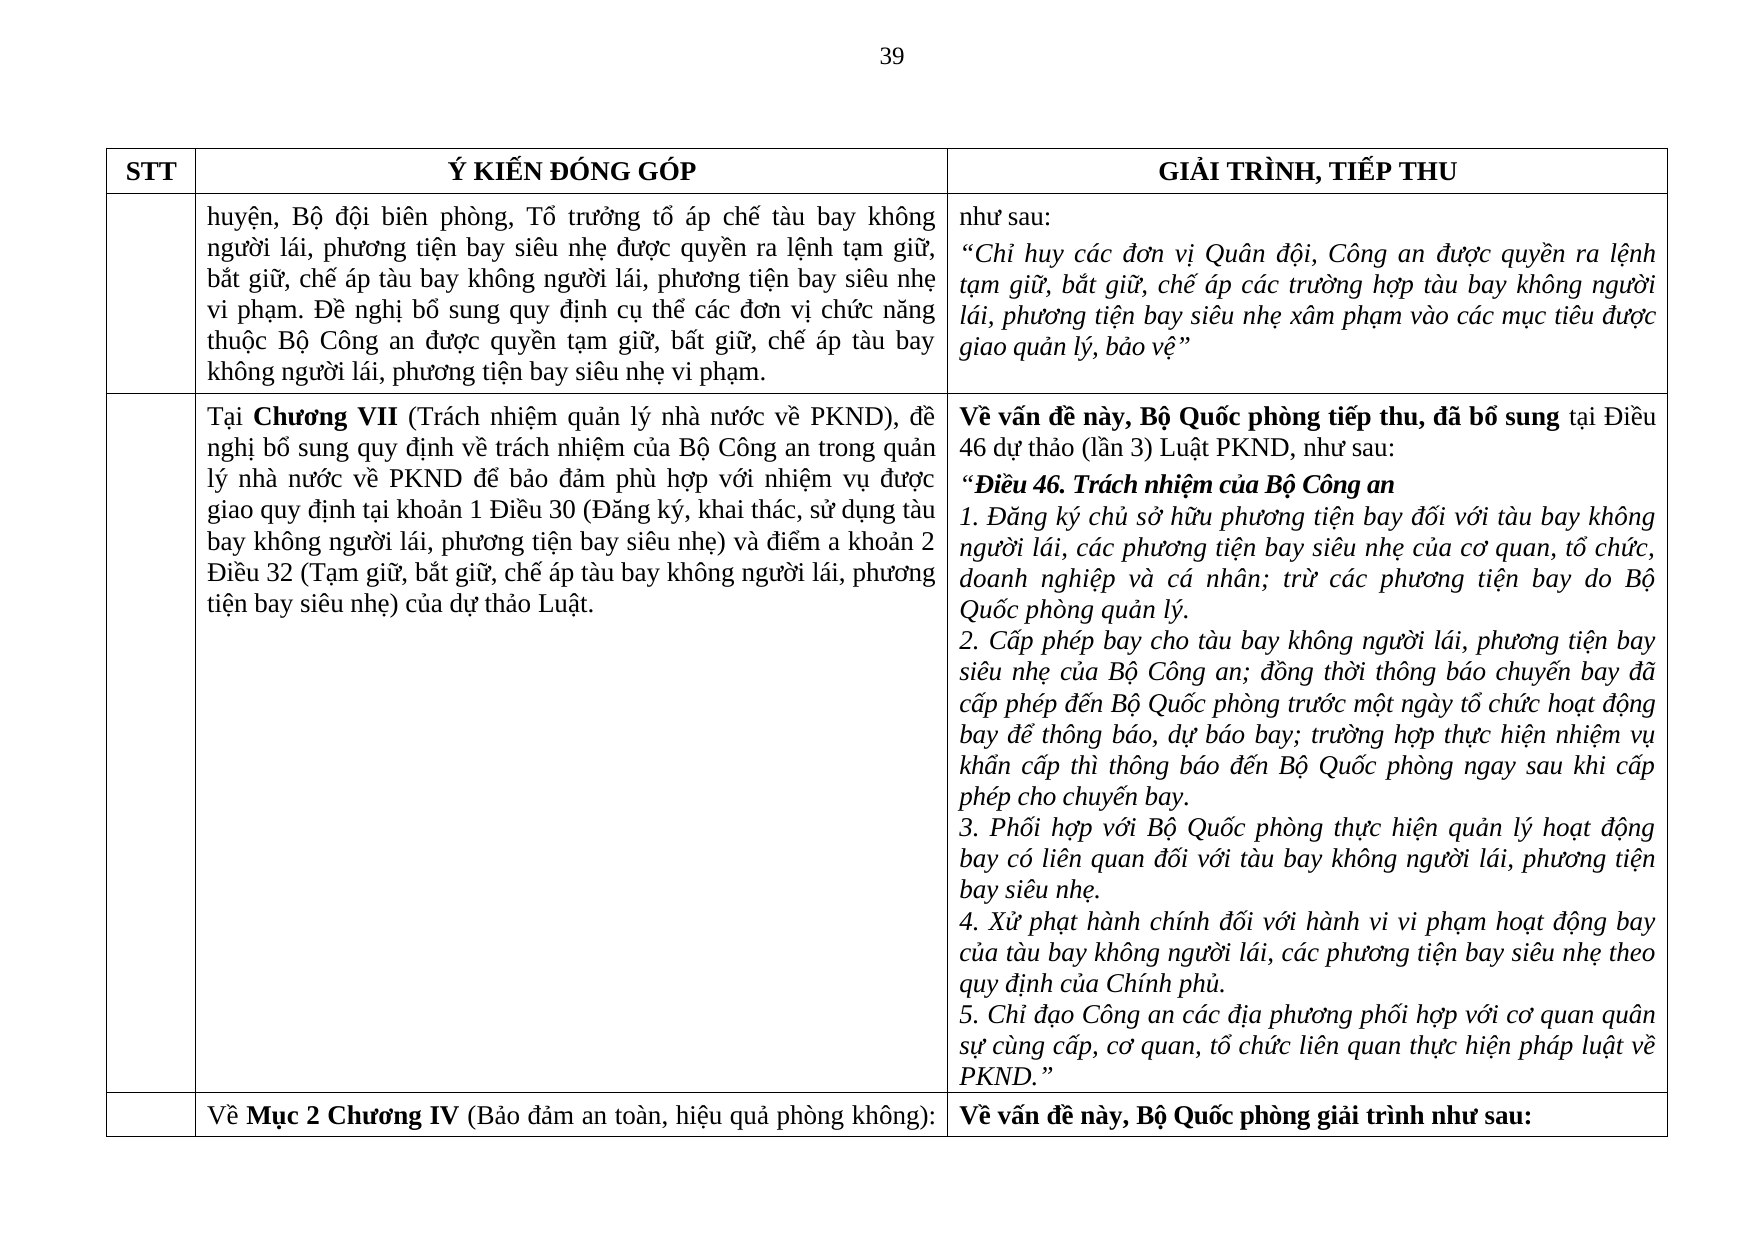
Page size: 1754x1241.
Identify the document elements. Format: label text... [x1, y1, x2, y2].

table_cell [196, 194, 947, 393]
table_header STT [107, 149, 195, 192]
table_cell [196, 1093, 947, 1136]
table_header GIẢI TRÌNH, TIẾP THU [948, 149, 1667, 192]
table_header Ý KIẾN ĐÓNG GÓP [196, 149, 947, 192]
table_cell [948, 1093, 1667, 1136]
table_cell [948, 194, 1667, 393]
table_cell Tại Chương VII (Trách nhiệm quản lý nhà nước về PKND), đề nghị bổ sung quy định về trách nhiệm của Bộ Công an trong quản lý nhà nước về PKND để bảo đảm phù hợp với nhiệm vụ được giao quy định tại khoản 1 Điều 30 (Đăng ký, khai thác, sử dụng tàu bay không người lái, phương tiện bay siêu nhẹ) và điểm a khoản 2 Điều 32 (Tạm giữ, bắt giữ, chế áp tàu bay không người lái, phương tiện bay siêu nhẹ) của dự thảo Luật. [196, 394, 947, 1092]
table_cell [107, 394, 195, 1092]
table_cell [107, 194, 195, 393]
table_cell Về vấn đề này, Bộ Quốc phòng tiếp thu, đã bổ sung tại Điều 46 dự thảo (lần 3) Luật PKND, như sau: “Điều 46. Trách nhiệm của Bộ Công an 1. Đăng ký chủ sở hữu phương tiện bay đối với tàu bay không người lái, các phương tiện bay siêu nhẹ của cơ quan, tổ chức, doanh nghiệp và cá nhân; trừ các phương tiện bay do Bộ Quốc phòng quản lý. 2. Cấp phép bay cho tàu bay không người lái, phương tiện bay siêu nhẹ của Bộ Công an; đồng thời thông báo chuyến bay đã cấp phép đến Bộ Quốc phòng trước một ngày tổ chức hoạt động bay để thông báo, dự báo bay; trường hợp thực hiện nhiệm vụ khẩn cấp thì thông báo đến Bộ Quốc phòng ngay sau khi cấp phép cho chuyến bay. 3. Phối hợp với Bộ Quốc phòng thực hiện quản lý hoạt động bay có liên quan đối với tàu bay không người lái, phương tiện bay siêu nhẹ. 4. Xử phạt hành chính đối với hành vi vi phạm hoạt động bay của tàu bay không người lái, các phương tiện bay siêu nhẹ theo quy định của Chính phủ. 5. Chỉ đạo Công an các địa phương phối hợp với cơ quan quân sự cùng cấp, cơ quan, tổ chức liên quan thực hiện pháp luật về PKND.” [948, 394, 1667, 1092]
table_cell [107, 1093, 195, 1136]
